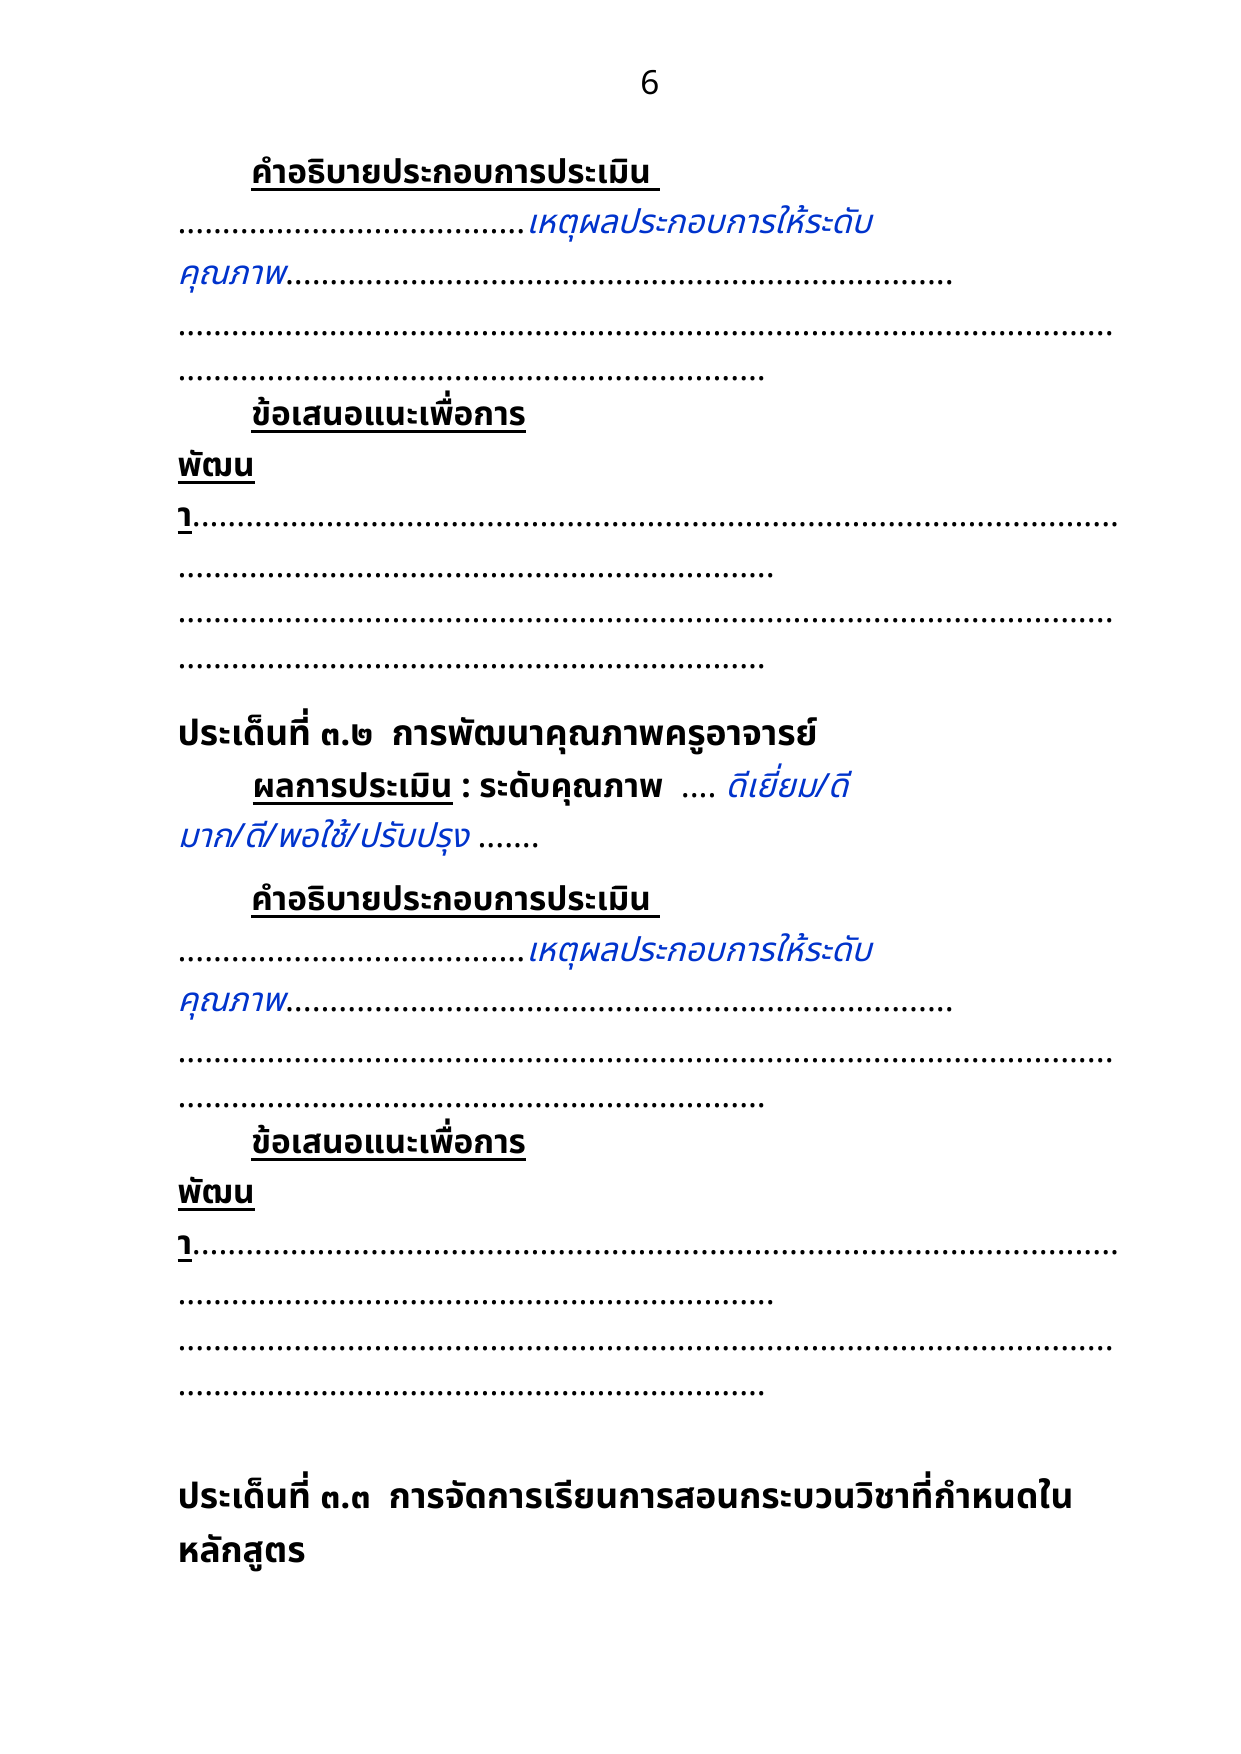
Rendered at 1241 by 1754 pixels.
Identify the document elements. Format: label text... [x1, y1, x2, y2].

text ประเด็นที่ ๓.๓ การจัดการเรียนการสอนกระบวนวิชาที่กำหนดในหลักสูตร [177, 1471, 1122, 1578]
text ผลการประเมิน : ระดับคุณภาพ .... ดีเยี่ยม/ดีมาก/ดี/พอใช้/ปรับปรุง ....... [177, 761, 1122, 863]
list คำอธิบายประกอบการประเมิน [177, 148, 1122, 198]
text ประเด็นที่ ๓.๒ การพัฒนาคุณภาพครูอาจารย์ [177, 707, 1122, 761]
list .......................................เหตุผลประกอบการให้ระดับคุณภาพ........................................................................... [177, 198, 1122, 299]
list คำอธิบายประกอบการประเมิน [177, 875, 1122, 926]
list .......................................เหตุผลประกอบการให้ระดับคุณภาพ........................................................................... [177, 926, 1122, 1027]
